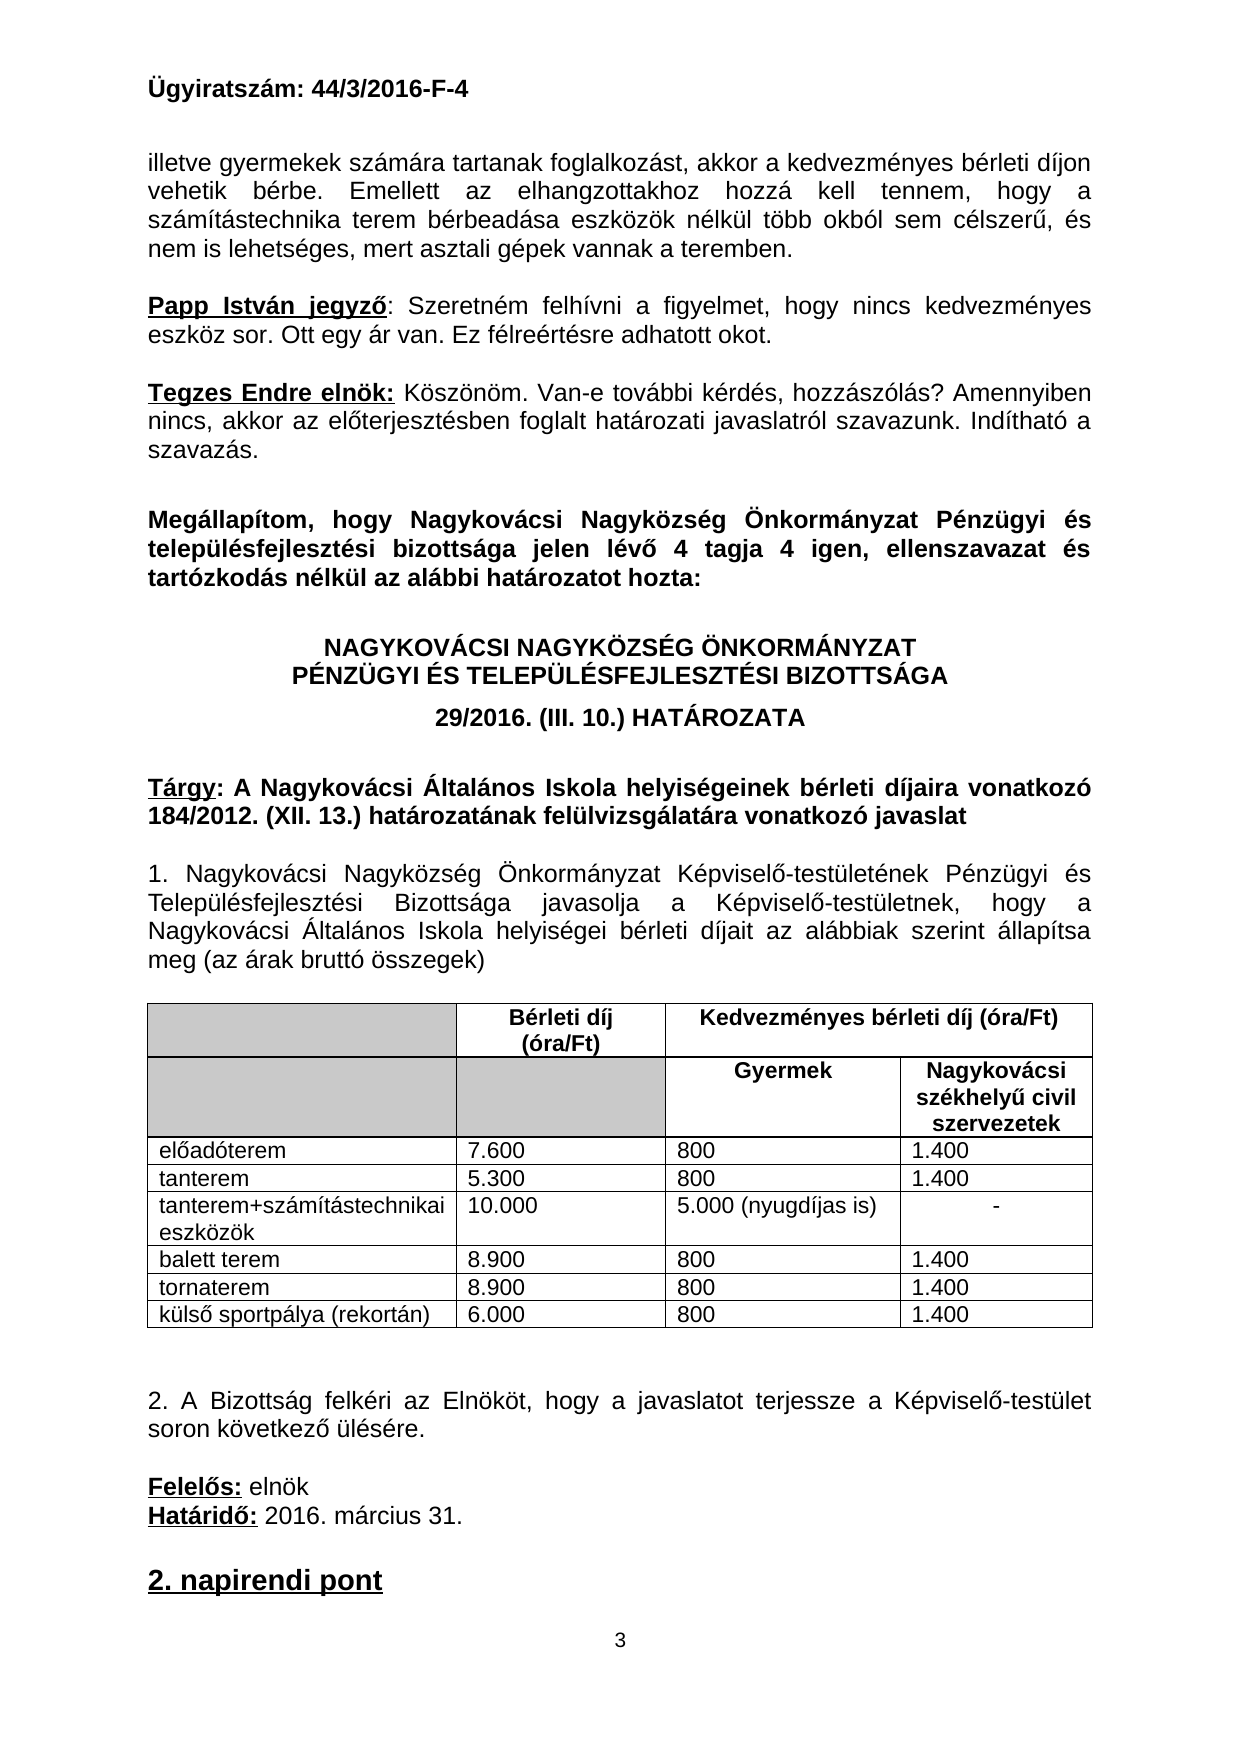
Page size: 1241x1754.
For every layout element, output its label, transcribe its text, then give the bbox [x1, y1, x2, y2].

table_cell 8.900 [457, 1246, 665, 1272]
table_header Bérleti díj (óra/Ft) [457, 1004, 665, 1056]
table_cell 7.600 [457, 1138, 665, 1164]
table_cell 800 [666, 1138, 900, 1164]
table_cell - [901, 1192, 1092, 1245]
table_header Kedvezményes bérleti díj (óra/Ft) [666, 1004, 1092, 1056]
subtitle Tárgy: A Nagykovácsi Általános Iskola helyiségeinek bérleti díjaira vonatkozó 184/2012. (XII. 13.) határozatának felülvizsgálatára vonatkozó javaslat [148, 773, 1093, 830]
table_cell külső sportpálya (rekortán) [148, 1301, 456, 1327]
table_cell tornaterem [148, 1274, 456, 1300]
table_cell előadóterem [148, 1138, 456, 1164]
subtitle 1. Nagykovácsi Nagyközség Önkormányzat Képviselő-testületének Pénzügyi és Településfejlesztési Bizottsága javasolja a Képviselő-testületnek, hogy a Nagykovácsi Általános Iskola helyiségei bérleti díjait az alábbiak szerint állapítsa meg (az árak bruttó összegek) [148, 859, 1093, 974]
table_cell 1.400 [901, 1274, 1092, 1300]
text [148, 148, 1093, 263]
text Megállapítom, hogy Nagykovácsi Nagyközség Önkormányzat Pénzügyi és településfejlesztési bizottsága jelen lévő 4 tagja 4 igen, ellenszavazat és tartózkodás nélkül az alábbi határozatot hozta: [148, 505, 1093, 591]
table_cell 800 [666, 1165, 900, 1191]
table_cell 1.400 [901, 1301, 1092, 1327]
text 2. napirendi pont [148, 1563, 1093, 1597]
table_cell 8.900 [457, 1274, 665, 1300]
text NAGYKOVÁCSI NAGYKÖZSÉG ÖNKORMÁNYZAT [148, 633, 1093, 661]
table_cell tanterem+számítástechnikai eszközök [148, 1192, 456, 1245]
table_cell 1.400 [901, 1246, 1092, 1272]
text Határidő: 2016. március 31. [148, 1501, 1093, 1529]
text 2. A Bizottság felkéri az Elnököt, hogy a javaslatot terjessze a Képviselő-testület soron következő ülésére. [148, 1386, 1093, 1443]
text 29/2016. (III. 10.) HATÁROZATA [148, 703, 1093, 731]
table_cell [457, 1058, 665, 1136]
table_cell 800 [666, 1301, 900, 1327]
table_cell 800 [666, 1246, 900, 1272]
table_header [148, 1004, 456, 1056]
table_cell [148, 1058, 456, 1136]
table_cell tanterem [148, 1165, 456, 1191]
table_cell 5.000 (nyugdíjas is) [666, 1192, 900, 1245]
table_cell Nagykovácsi székhelyű civil szervezetek [901, 1058, 1092, 1136]
text PÉNZÜGYI ÉS TELEPÜLÉSFEJLESZTÉSI BIZOTTSÁGA [148, 661, 1093, 690]
table_cell Gyermek [666, 1058, 900, 1136]
table_cell 1.400 [901, 1165, 1092, 1191]
table_cell 5.300 [457, 1165, 665, 1191]
text Papp István jegyző: Szeretném felhívni a figyelmet, hogy nincs kedvezményes eszköz sor. Ott egy ár van. Ez félreértésre adhatott okot. [148, 291, 1093, 349]
table_cell 6.000 [457, 1301, 665, 1327]
table_cell balett terem [148, 1246, 456, 1272]
table_cell 10.000 [457, 1192, 665, 1245]
table_cell 1.400 [901, 1138, 1092, 1164]
table_cell 800 [666, 1274, 900, 1300]
text Felelős: elnök [148, 1472, 1093, 1501]
text Tegzes Endre elnök: Köszönöm. Van-e további kérdés, hozzászólás? Amennyiben nincs, akkor az előterjesztésben foglalt határozati javaslatról szavazunk. Indítható a szavazás. [148, 378, 1093, 464]
